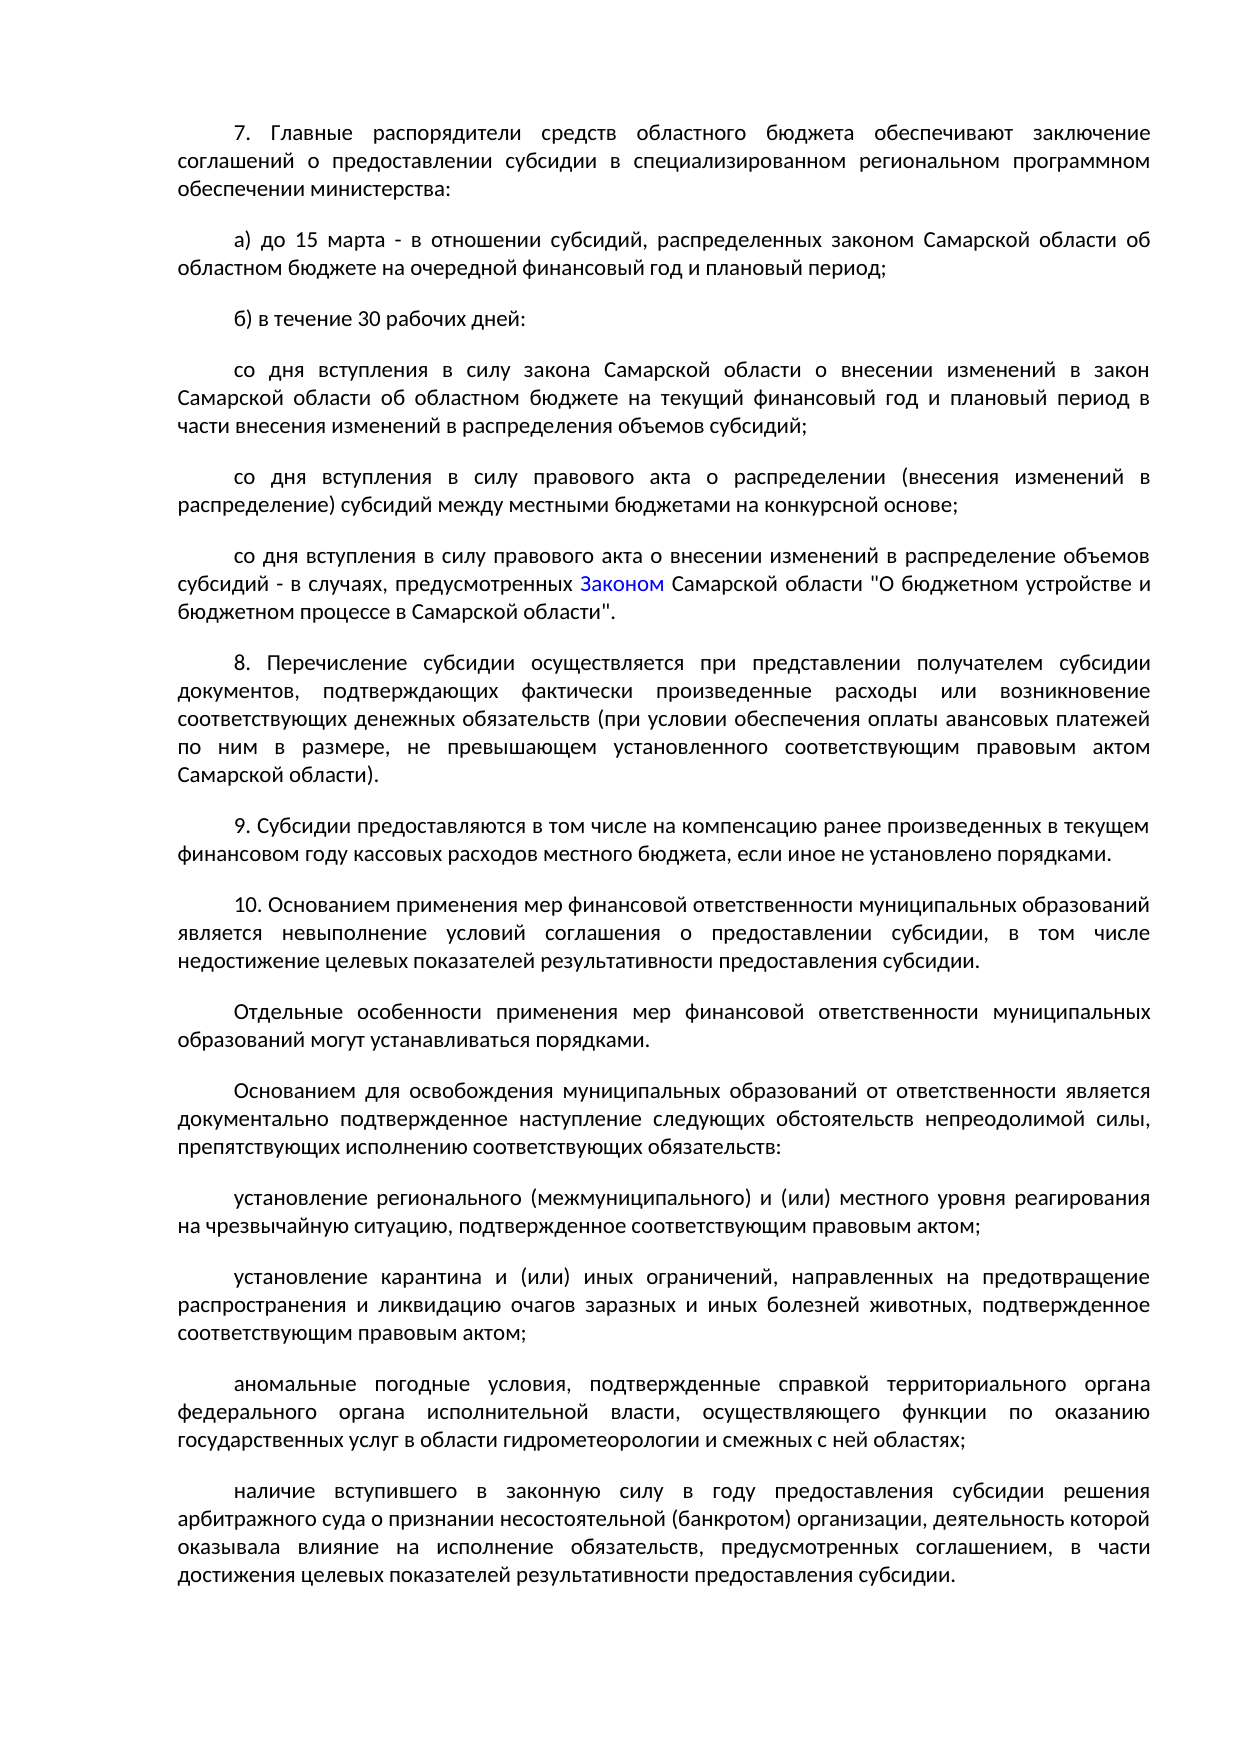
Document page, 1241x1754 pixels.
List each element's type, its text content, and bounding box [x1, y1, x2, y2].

text установление карантина и (или) иных ограничений, направленных на предотвращение распространения и ликвидацию очагов заразных и иных болезней животных, подтвержденное соответствующим правовым актом; [177, 1262, 1152, 1346]
text б) в течение 30 рабочих дней: [177, 304, 1152, 332]
text а) до 15 марта - в отношении субсидий, распределенных законом Самарской области об областном бюджете на очередной финансовый год и плановый период; [177, 225, 1152, 281]
text 10. Основанием применения мер финансовой ответственности муниципальных образований является невыполнение условий соглашения о предоставлении субсидии, в том числе недостижение целевых показателей результативности предоставления субсидии. [177, 890, 1152, 974]
text со дня вступления в силу правового акта о распределении (внесения изменений в распределение) субсидий между местными бюджетами на конкурсной основе; [177, 462, 1152, 518]
text аномальные погодные условия, подтвержденные справкой территориального органа федерального органа исполнительной власти, осуществляющего функции по оказанию государственных услуг в области гидрометеорологии и смежных с ней областях; [177, 1369, 1152, 1453]
text Основанием для освобождения муниципальных образований от ответственности является документально подтвержденное наступление следующих обстоятельств непреодолимой силы, препятствующих исполнению соответствующих обязательств: [177, 1076, 1152, 1160]
text наличие вступившего в законную силу в году предоставления субсидии решения арбитражного суда о признании несостоятельной (банкротом) организации, деятельность которой оказывала влияние на исполнение обязательств, предусмотренных соглашением, в части достижения целевых показателей результативности предоставления субсидии. [177, 1476, 1152, 1588]
text 7. Главные распорядители средств областного бюджета обеспечивают заключение соглашений о предоставлении субсидии в специализированном региональном программном обеспечении министерства: [177, 118, 1152, 202]
text Отдельные особенности применения мер финансовой ответственности муниципальных образований могут устанавливаться порядками. [177, 997, 1152, 1053]
text со дня вступления в силу правового акта о внесении изменений в распределение объемов субсидий - в случаях, предусмотренных Законом Самарской области "О бюджетном устройстве и бюджетном процессе в Самарской области". [177, 541, 1152, 625]
text 9. Субсидии предоставляются в том числе на компенсацию ранее произведенных в текущем финансовом году кассовых расходов местного бюджета, если иное не установлено порядками. [177, 811, 1152, 867]
text 8. Перечисление субсидии осуществляется при представлении получателем субсидии документов, подтверждающих фактически произведенные расходы или возникновение соответствующих денежных обязательств (при условии обеспечения оплаты авансовых платежей по ним в размере, не превышающем установленного соответствующим правовым актом Самарской области). [177, 648, 1152, 788]
text установление регионального (межмуниципального) и (или) местного уровня реагирования на чрезвычайную ситуацию, подтвержденное соответствующим правовым актом; [177, 1183, 1152, 1239]
text со дня вступления в силу закона Самарской области о внесении изменений в закон Самарской области об областном бюджете на текущий финансовый год и плановый период в части внесения изменений в распределения объемов субсидий; [177, 355, 1152, 439]
